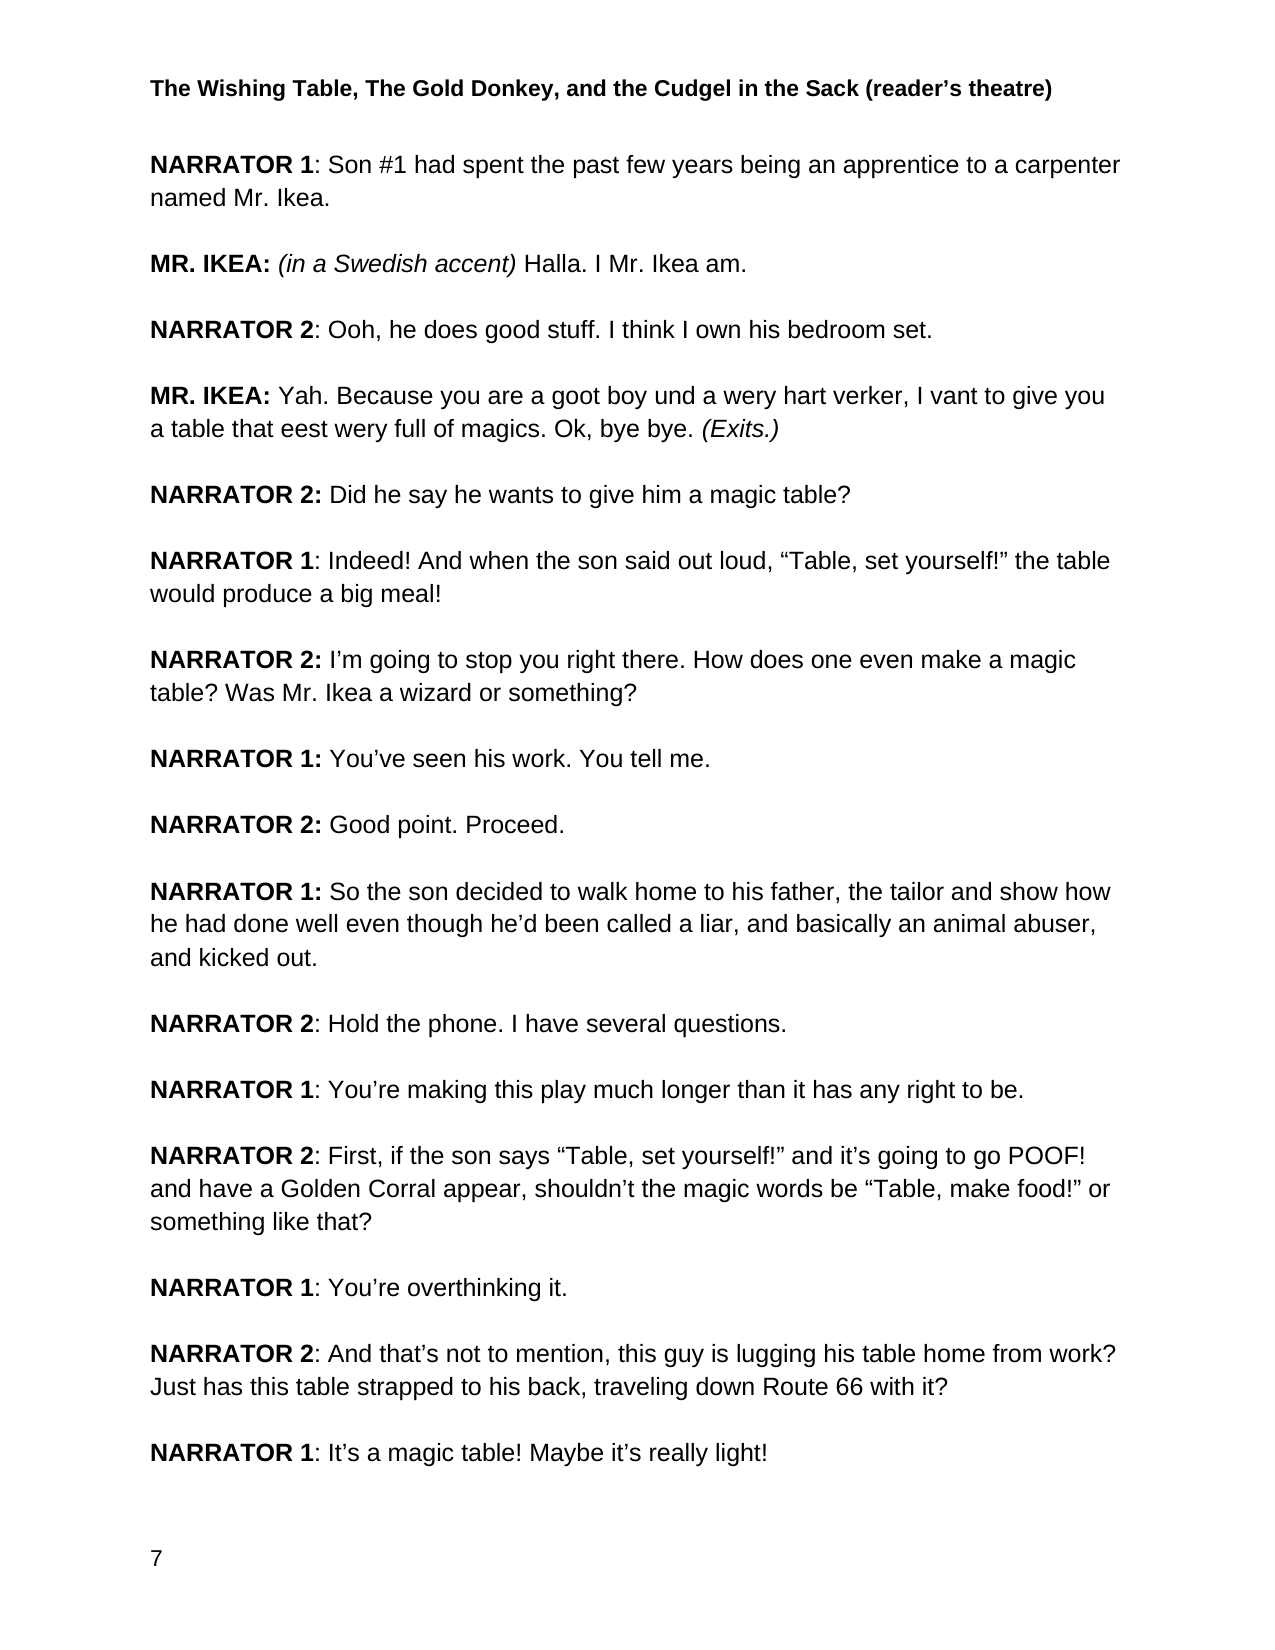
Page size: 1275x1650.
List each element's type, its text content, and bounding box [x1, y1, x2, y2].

text MR. IKEA: Yah. Because you are a goot boy und a wery hart verker, I vant to give you a table that eest wery full of magics. Ok, bye bye. (Exits.) [150, 381, 1125, 443]
text NARRATOR 2: Hold the phone. I have several questions. [150, 1008, 1125, 1037]
text NARRATOR 1: You’ve seen his work. You tell me. [150, 744, 1125, 773]
text NARRATOR 1: So the son decided to walk home to his father, the tailor and show how he had done well even though he’d been called a liar, and basically an animal abuser, and kicked out. [150, 876, 1125, 971]
text NARRATOR 2: Good point. Proceed. [150, 810, 1125, 839]
text NARRATOR 2: Ooh, he does good stuff. I think I own his bedroom set. [150, 315, 1125, 344]
text NARRATOR 1: Indeed! And when the son said out loud, “Table, set yourself!” the table would produce a big meal! [150, 546, 1125, 608]
text NARRATOR 1: You’re making this play much longer than it has any right to be. [150, 1074, 1125, 1103]
text NARRATOR 1: It’s a magic table! Maybe it’s really light! [150, 1438, 1125, 1467]
text NARRATOR 1: Son #1 had spent the past few years being an apprentice to a carpenter named Mr. Ikea. [150, 150, 1125, 212]
text NARRATOR 1: You’re overthinking it. [150, 1273, 1125, 1301]
text NARRATOR 2: And that’s not to mention, this guy is lugging his table home from work? Just has this table strapped to his back, traveling down Route 66 with it? [150, 1339, 1125, 1401]
text NARRATOR 2: I’m going to stop you right there. How does one even make a magic table? Was Mr. Ikea a wizard or something? [150, 645, 1125, 707]
text MR. IKEA: (in a Swedish accent) Halla. I Mr. Ikea am. [150, 249, 1125, 278]
text NARRATOR 2: First, if the son says “Table, set yourself!” and it’s going to go POOF! and have a Golden Corral appear, shouldn’t the magic words be “Table, make food!” or something like that? [150, 1141, 1125, 1235]
text NARRATOR 2: Did he say he wants to give him a magic table? [150, 480, 1125, 509]
